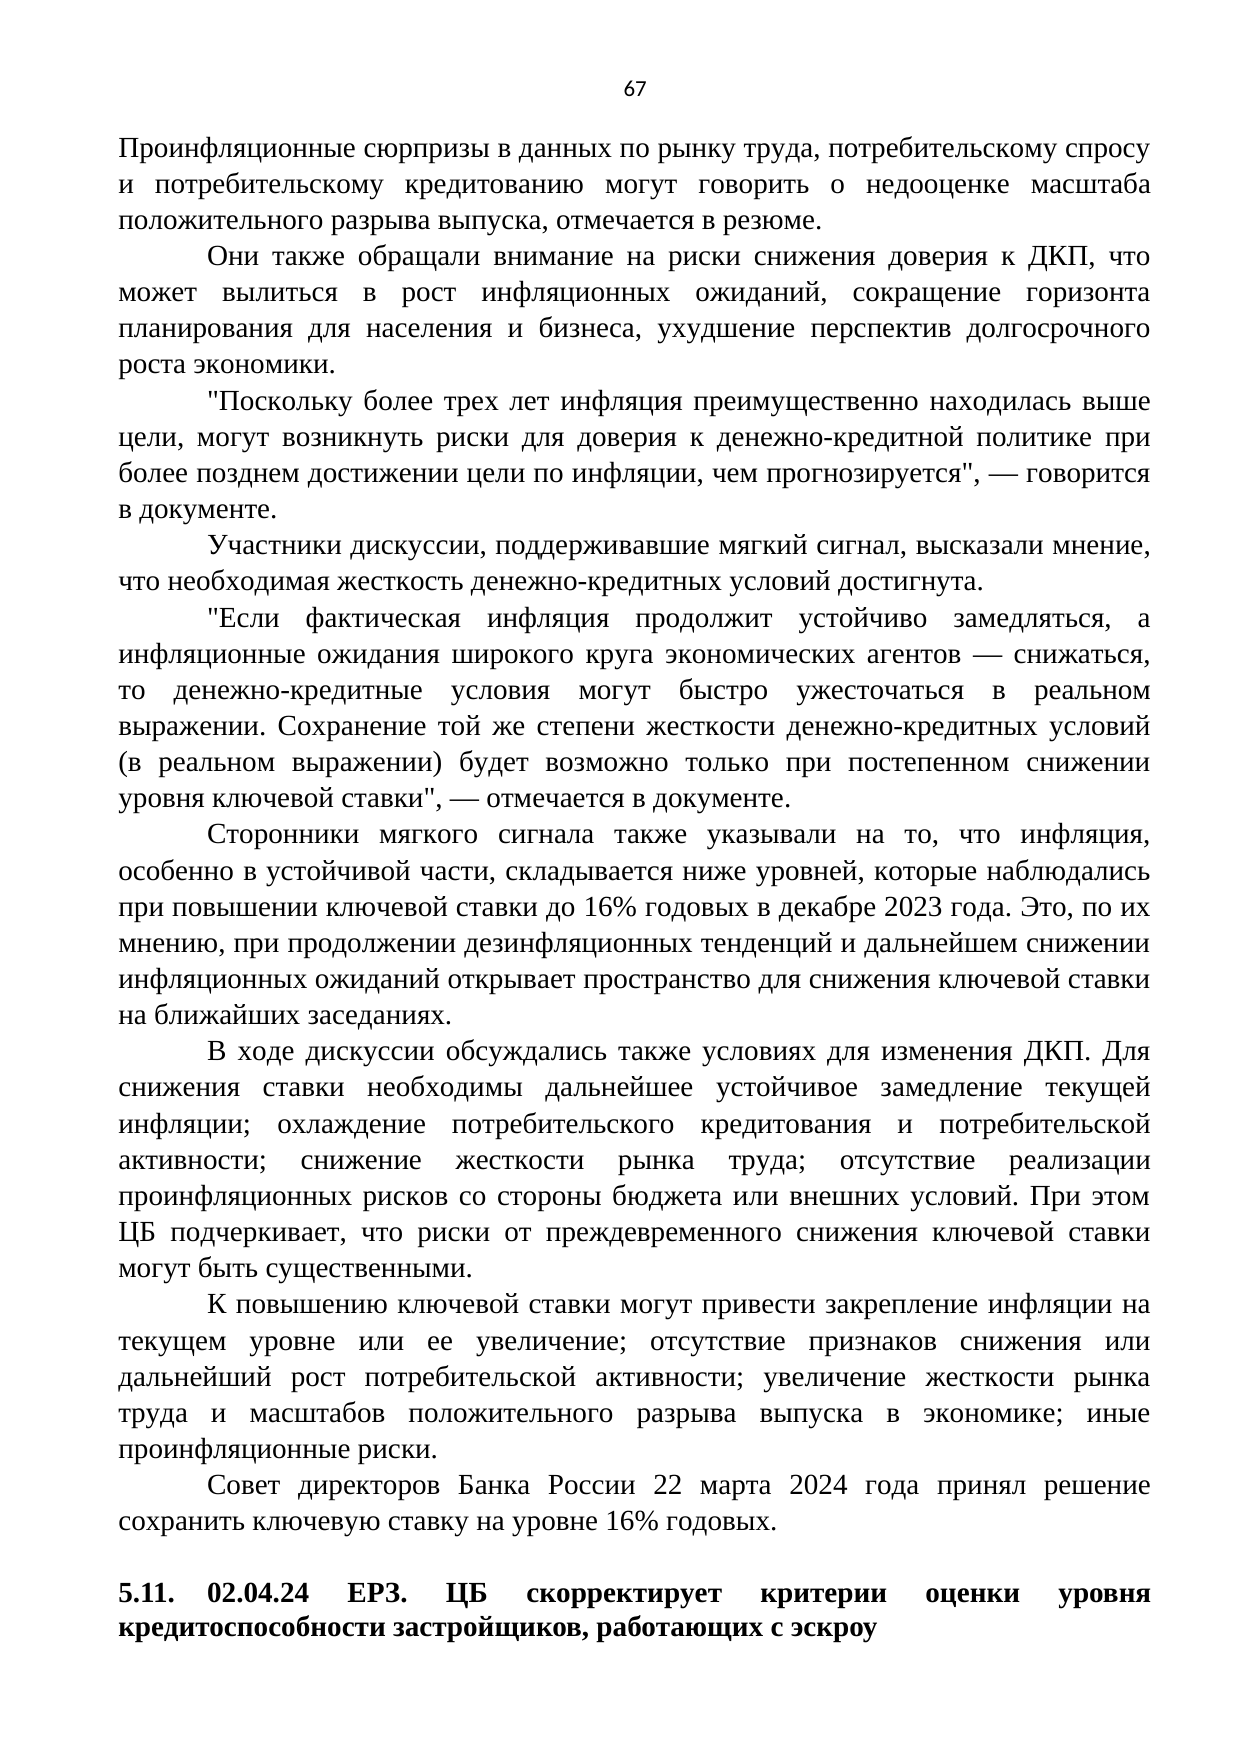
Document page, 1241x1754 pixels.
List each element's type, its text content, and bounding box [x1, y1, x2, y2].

text "Если фактическая инфляция продолжит устойчиво замедляться, а инфляционные ожидания широкого круга экономических агентов — снижаться, то денежно-кредитные условия могут быстро ужесточаться в реальном выражении. Сохранение той же степени жесткости денежно-кредитных условий (в реальном выражении) будет возможно только при постепенном снижении уровня ключевой ставки", — отмечается в документе. [118, 600, 1152, 814]
text К повышению ключевой ставки могут привести закрепление инфляции на текущем уровне или ее увеличение; отсутствие признаков снижения или дальнейший рост потребительской активности; увеличение жесткости рынка труда и масштабов положительного разрыва выпуска в экономике; иные проинфляционные риски. [118, 1286, 1152, 1464]
text Сторонники мягкого сигнала также указывали на то, что инфляция, особенно в устойчивой части, складывается ниже уровней, которые наблюдались при повышении ключевой ставки до 16% годовых в декабре 2023 года. Это, по их мнению, при продолжении дезинфляционных тенденций и дальнейшем снижении инфляционных ожиданий открывает пространство для снижения ключевой ставки на ближайших заседаниях. [118, 817, 1152, 1031]
text Совет директоров Банка России 22 марта 2024 года принял решение сохранить ключевую ставку на уровне 16% годовых. [118, 1467, 1152, 1537]
text Участники дискуссии, поддерживавшие мягкий сигнал, высказали мнение, что необходимая жесткость денежно-кредитных условий достигнута. [118, 527, 1152, 597]
subtitle 02.04.24 ЕРЗ. ЦБ скорректирует критерии оценки уровня кредитоспособности застройщиков, работающих с эскроу [118, 1576, 1152, 1643]
text "Поскольку более трех лет инфляция преимущественно находилась выше цели, могут возникнуть риски для доверия к денежно-кредитной политике при более позднем достижении цели по инфляции, чем прогнозируется", — говорится в документе. [118, 383, 1152, 525]
text Они также обращали внимание на риски снижения доверия к ДКП, что может вылиться в рост инфляционных ожиданий, сокращение горизонта планирования для населения и бизнеса, ухудшение перспектив долгосрочного роста экономики. [118, 238, 1152, 380]
text В ходе дискуссии обсуждались также условиях для изменения ДКП. Для снижения ставки необходимы дальнейшее устойчивое замедление текущей инфляции; охлаждение потребительского кредитования и потребительской активности; снижение жесткости рынка труда; отсутствие реализации проинфляционных рисков со стороны бюджета или внешних условий. При этом ЦБ подчеркивает, что риски от преждевременного снижения ключевой ставки могут быть существенными. [118, 1033, 1152, 1284]
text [118, 130, 1152, 236]
